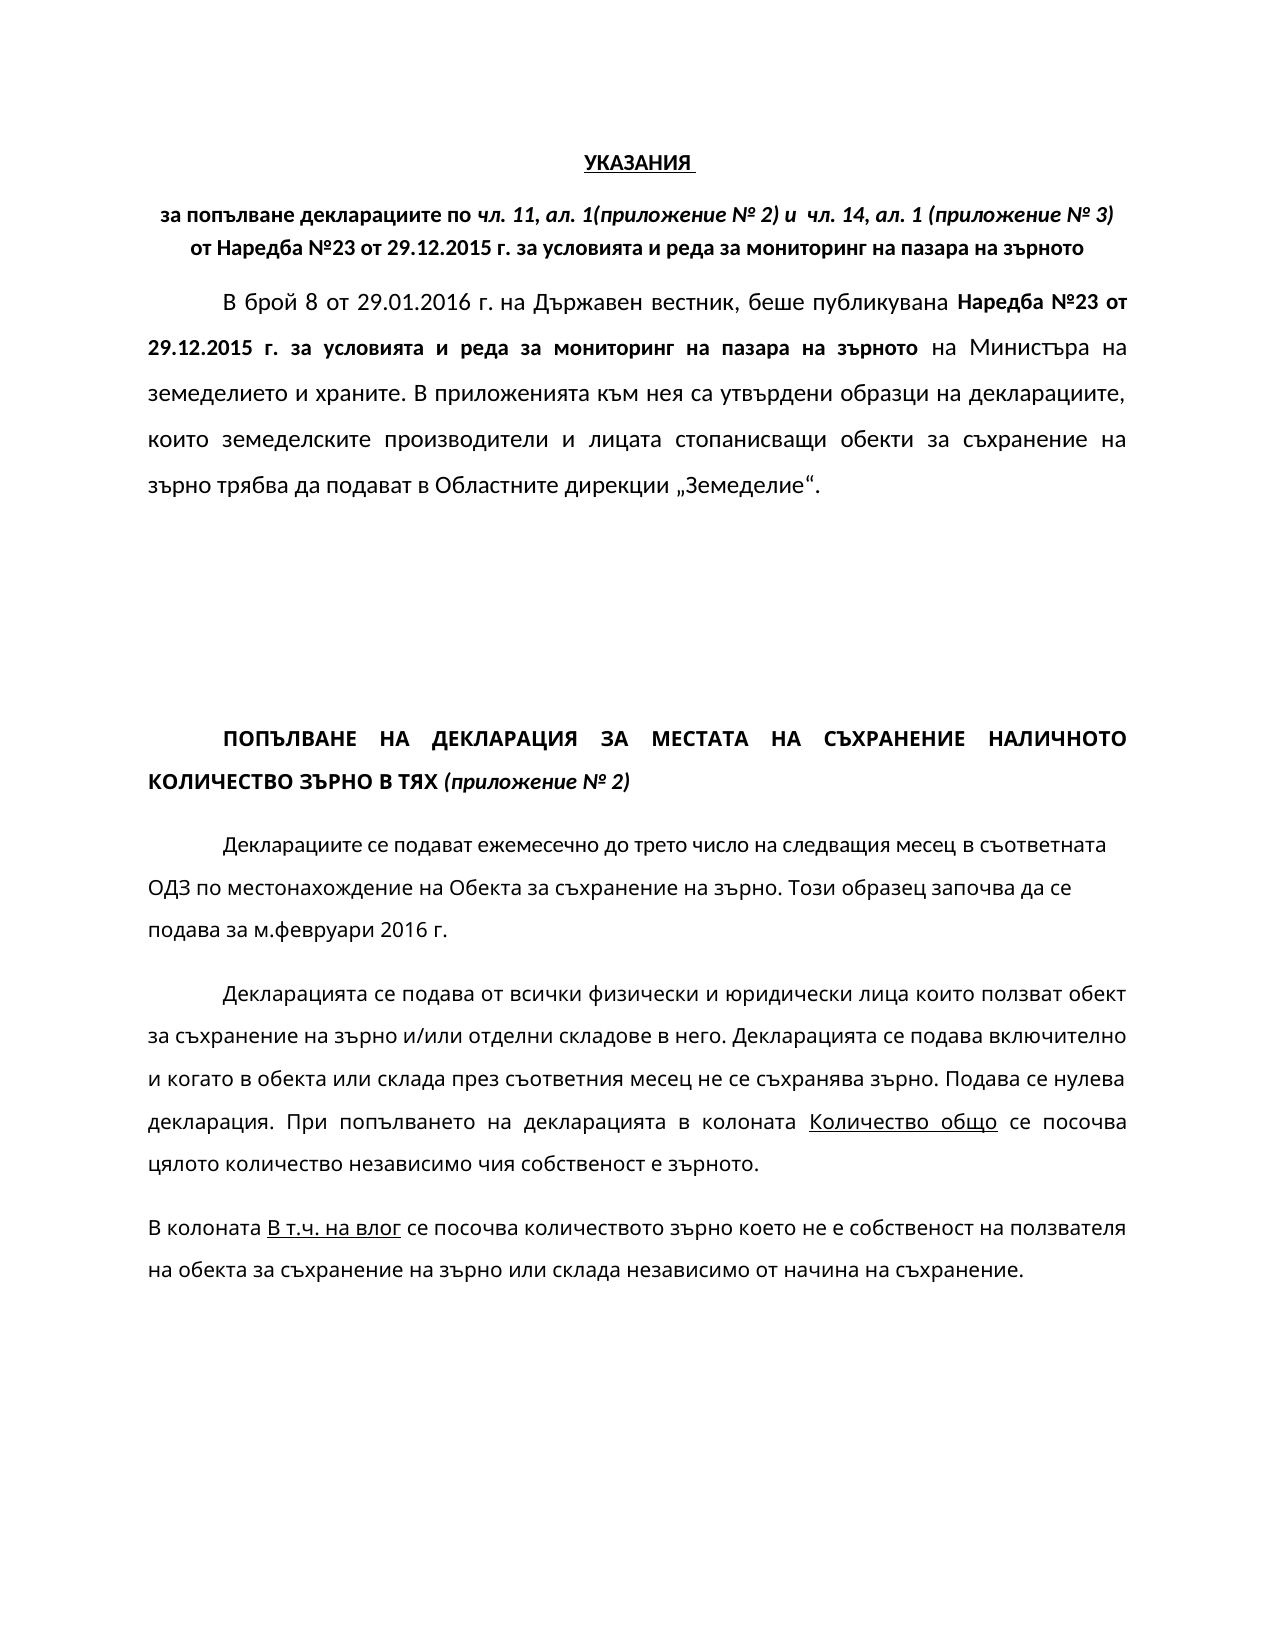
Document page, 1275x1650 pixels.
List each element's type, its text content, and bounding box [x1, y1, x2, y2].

text Декларацията се подава от всички физически и юридически лица които ползват обект за съхранение на зърно и/или отделни складове в него. Декларацията се подава включително и когато в обекта или склада през съответния месец не се съхранява зърно. Подава се нулева декларация. При попълването на декларацията в колоната Количество общо се посочва цялото количество независимо чия собственост е зърното. [148, 979, 1127, 1178]
text за попълване декларациите по чл. 11, ал. 1(приложение № 2) и чл. 14, ал. 1 (приложение № 3) от Наредба №23 от 29.12.2015 г. за условията и реда за мониторинг на пазара на зърното [148, 201, 1127, 261]
text Декларациите се подават ежемесечно до трето число на следващия месец в съответната ОДЗ по местонахождение на Обекта за съхранение на зърно. Този образец започва да се подава за м.февруари 2016 г. [148, 830, 1127, 944]
text УКАЗАНИЯ [148, 148, 1127, 176]
text ПОПЪЛВАНЕ НА ДЕКЛАРАЦИЯ ЗА местата на съхранение наличното количество зърно в тях (приложение № 2) [148, 724, 1127, 795]
text В брой 8 от 29.01.2016 г. на Държавен вестник, беше публикувана Наредба №23 от 29.12.2015 г. за условията и реда за мониторинг на пазара на зърното на Министъра на земеделието и храните. В приложенията към нея са утвърдени образци на декларациите, които земеделските производители и лицата стопанисващи обекти за съхранение на зърно трябва да подават в Областните дирекции „Земеделие“. [148, 286, 1127, 499]
text В колоната В т.ч. на влог се посочва количеството зърно което не е собственост на ползвателя на обекта за съхранение на зърно или склада независимо от начина на съхранение. [148, 1213, 1127, 1284]
